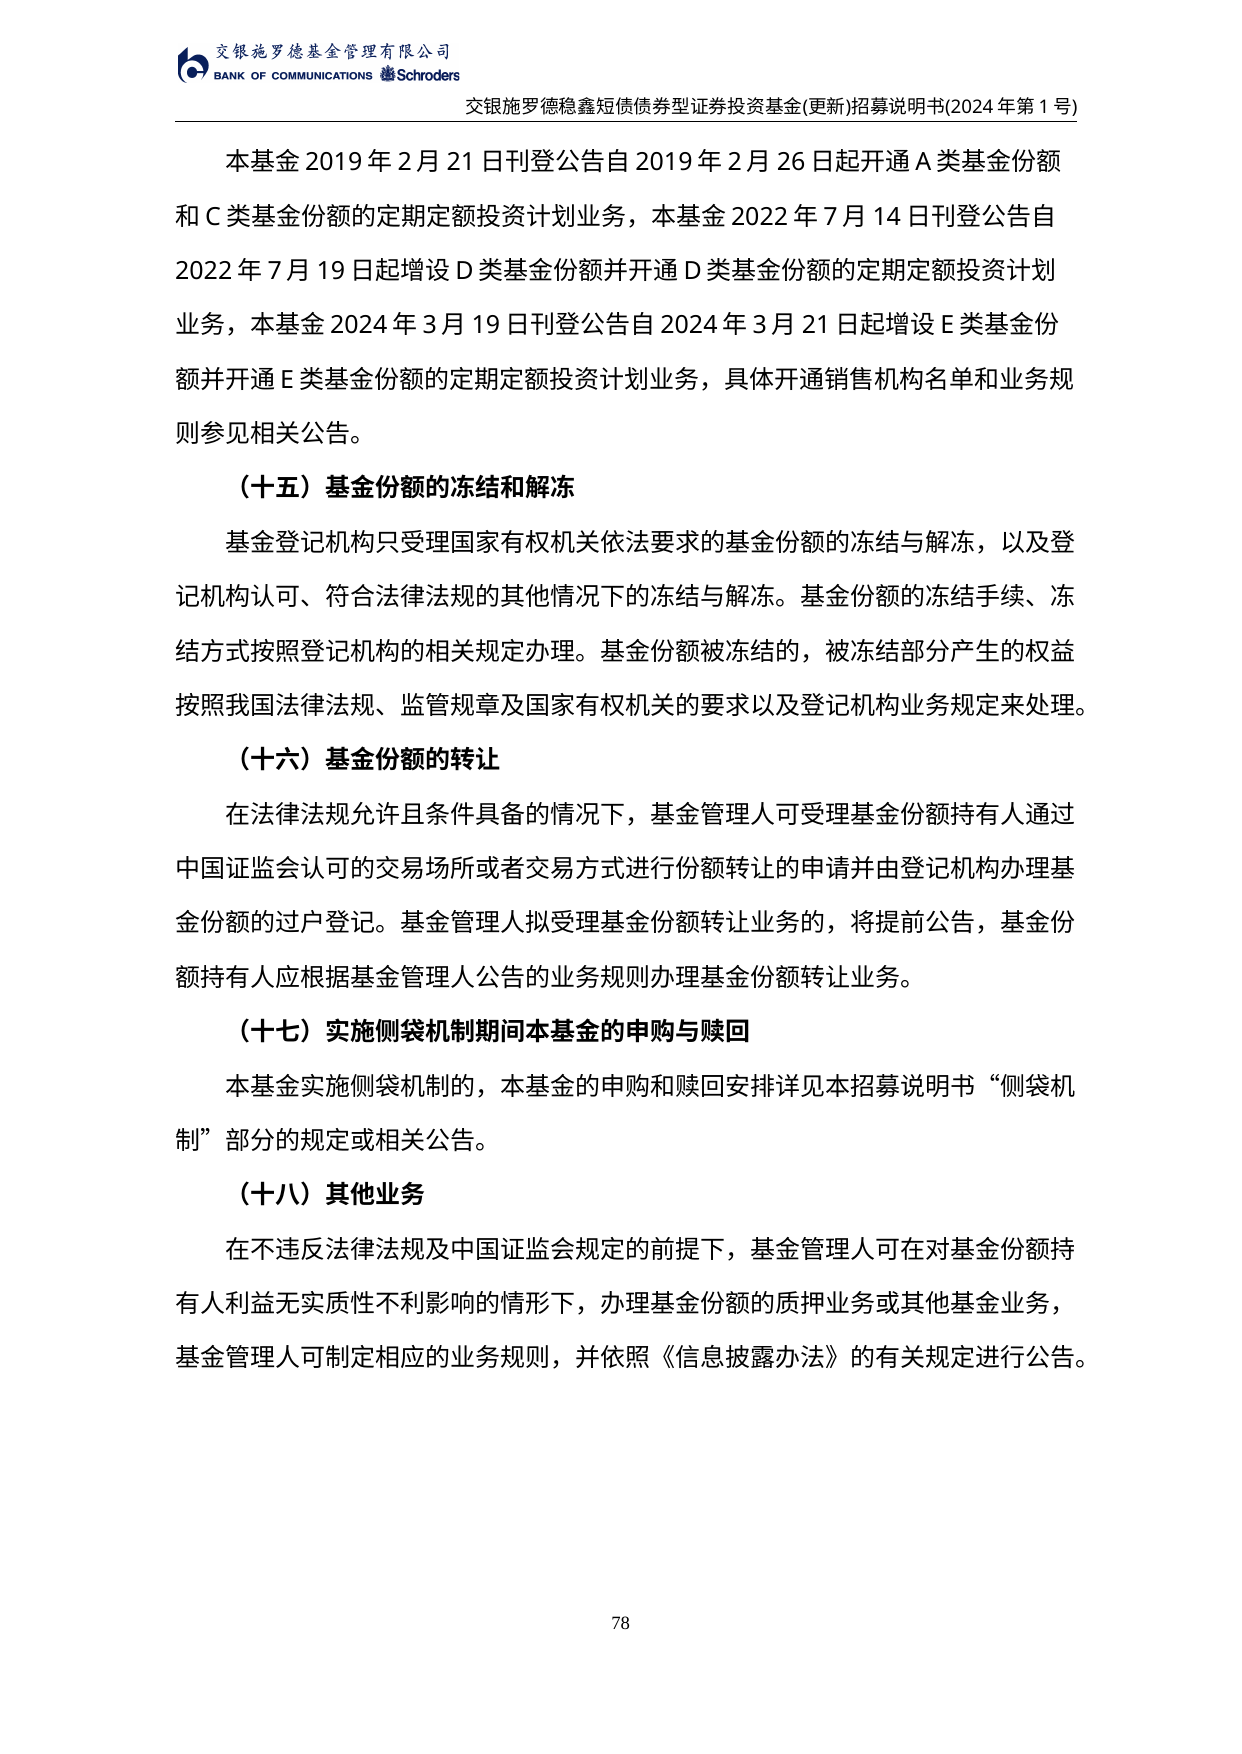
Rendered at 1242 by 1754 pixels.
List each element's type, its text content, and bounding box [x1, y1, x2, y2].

text 在法律法规允许且条件具备的情况下，基金管理人可受理基金份额持有人通过中国证监会认可的交易场所或者交易方式进行份额转让的申请并由登记机构办理基金份额的过户登记。基金管理人拟受理基金份额转让业务的，将提前公告，基金份额持有人应根据基金管理人公告的业务规则办理基金份额转让业务。 [175, 794, 1077, 993]
text （十五）基金份额的冻结和解冻 [175, 468, 1077, 504]
text 在不违反法律法规及中国证监会规定的前提下，基金管理人可在对基金份额持有人利益无实质性不利影响的情形下，办理基金份额的质押业务或其他基金业务，基金管理人可制定相应的业务规则，并依照《信息披露办法》的有关规定进行公告。 [175, 1229, 1077, 1374]
text （十六）基金份额的转让 [175, 740, 1077, 776]
text （十七）实施侧袋机制期间本基金的申购与赎回 [175, 1012, 1077, 1048]
text （十八）其他业务 [175, 1175, 1077, 1211]
text 本基金实施侧袋机制的，本基金的申购和赎回安排详见本招募说明书“侧袋机制”部分的规定或相关公告。 [175, 1066, 1077, 1157]
text 基金登记机构只受理国家有权机关依法要求的基金份额的冻结与解冻，以及登记机构认可、符合法律法规的其他情况下的冻结与解冻。基金份额的冻结手续、冻结方式按照登记机构的相关规定办理。基金份额被冻结的，被冻结部分产生的权益按照我国法律法规、监管规章及国家有权机关的要求以及登记机构业务规定来处理。 [175, 522, 1077, 722]
text 本基金2019年2月21日刊登公告自2019年2月26日起开通A类基金份额和C类基金份额的定期定额投资计划业务，本基金2022年7月14日刊登公告自2022年7月19日起增设D类基金份额并开通D类基金份额的定期定额投资计划业务，本基金2024年3月19日刊登公告自2024年3月21日起增设E类基金份额并开通E类基金份额的定期定额投资计划业务，具体开通销售机构名单和业务规则参见相关公告。 [175, 142, 1077, 450]
picture [178, 43, 460, 83]
